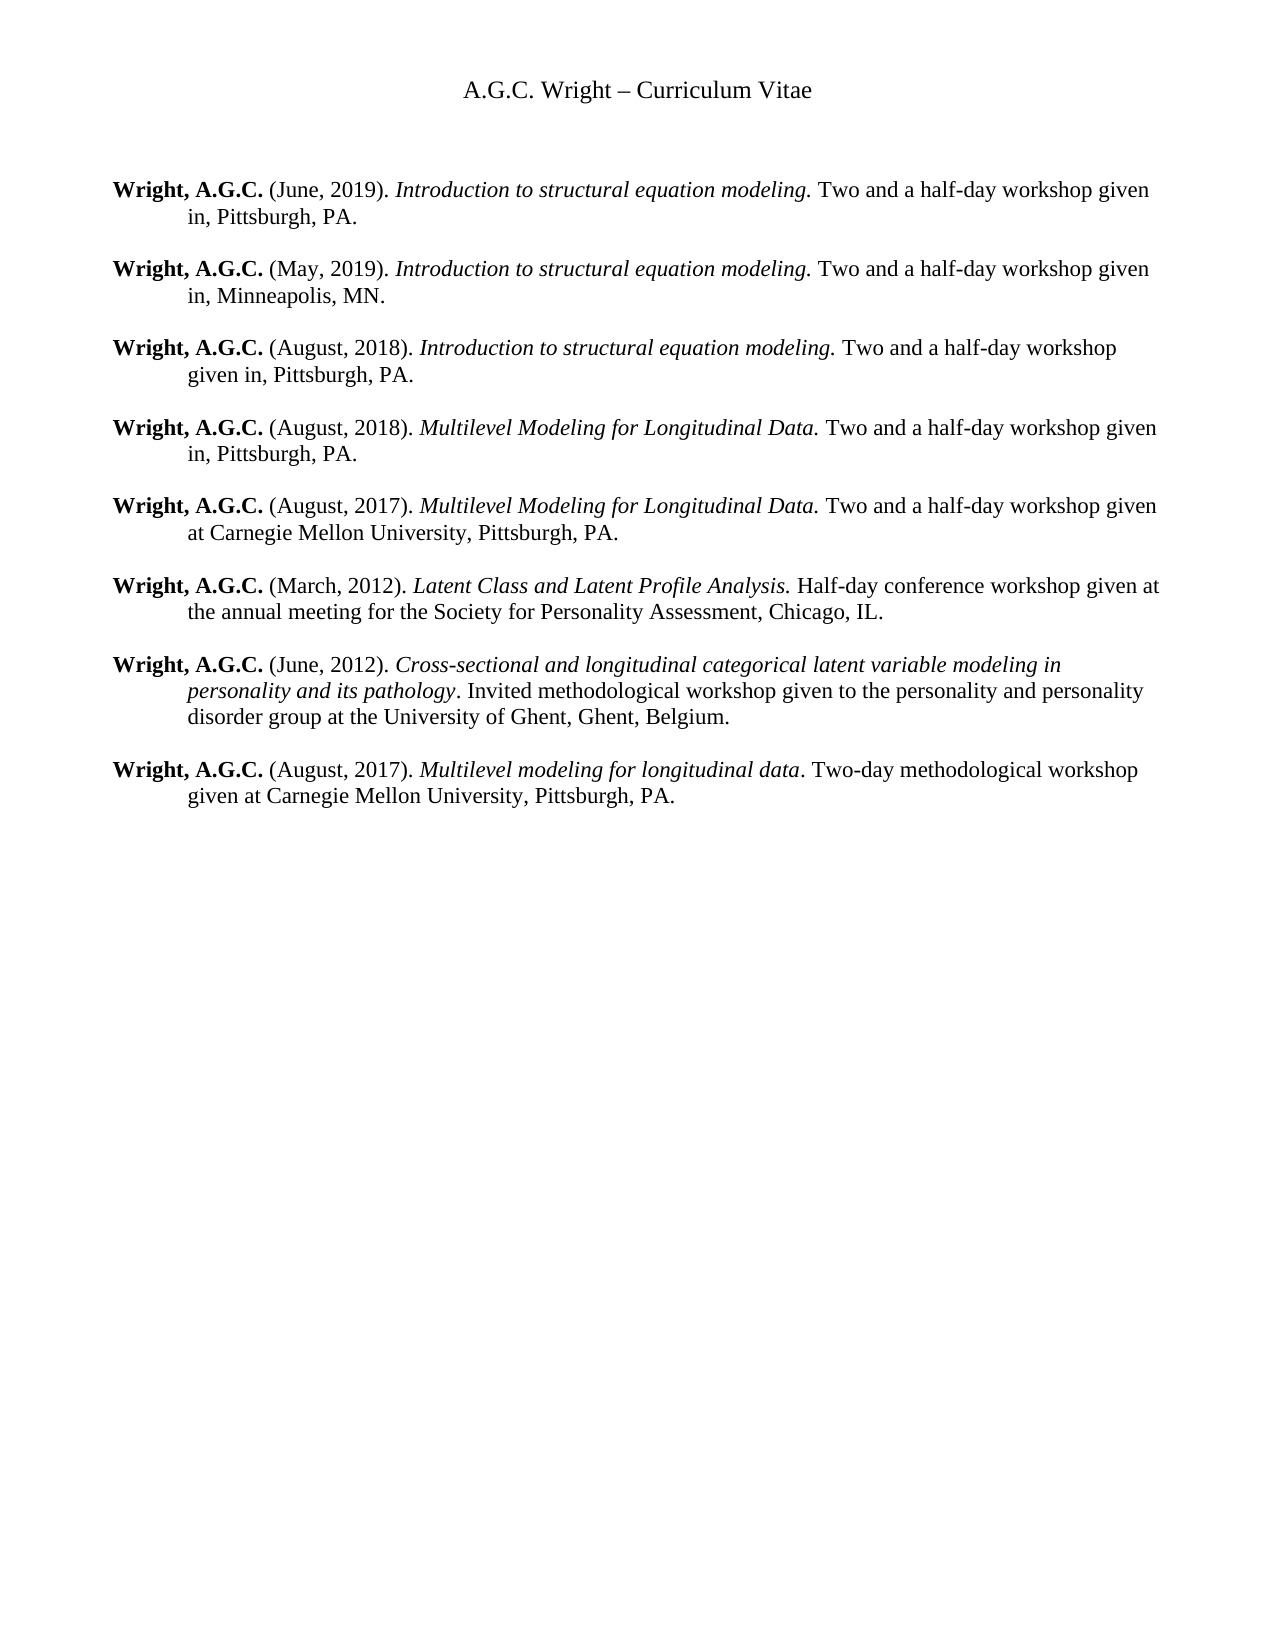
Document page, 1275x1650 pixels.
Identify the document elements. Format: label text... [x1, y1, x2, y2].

text Wright, A.G.C. (March, 2012). Latent Class and Latent Profile Analysis. Half-day conference workshop given at the annual meeting for the Society for Personality Assessment, Chicago, IL. [112, 572, 1162, 624]
text Wright, A.G.C. (August, 2017). Multilevel modeling for longitudinal data. Two-day methodological workshop given at Carnegie Mellon University, Pittsburgh, PA. [112, 756, 1162, 809]
text Wright, A.G.C. (August, 2017). Multilevel Modeling for Longitudinal Data. Two and a half-day workshop given at Carnegie Mellon University, Pittsburgh, PA. [112, 493, 1162, 545]
text Wright, A.G.C. (August, 2018). Introduction to structural equation modeling. Two and a half-day workshop given in, Pittsburgh, PA. [112, 334, 1162, 387]
text Wright, A.G.C. (June, 2019). Introduction to structural equation modeling. Two and a half-day workshop given in, Pittsburgh, PA. [112, 176, 1162, 229]
text Wright, A.G.C. (June, 2012). Cross-sectional and longitudinal categorical latent variable modeling in personality and its pathology. Invited methodological workshop given to the personality and personality disorder group at the University of Ghent, Ghent, Belgium. [112, 651, 1162, 730]
text Wright, A.G.C. (May, 2019). Introduction to structural equation modeling. Two and a half-day workshop given in, Minneapolis, MN. [112, 255, 1162, 308]
text Wright, A.G.C. (August, 2018). Multilevel Modeling for Longitudinal Data. Two and a half-day workshop given in, Pittsburgh, PA. [112, 413, 1162, 466]
